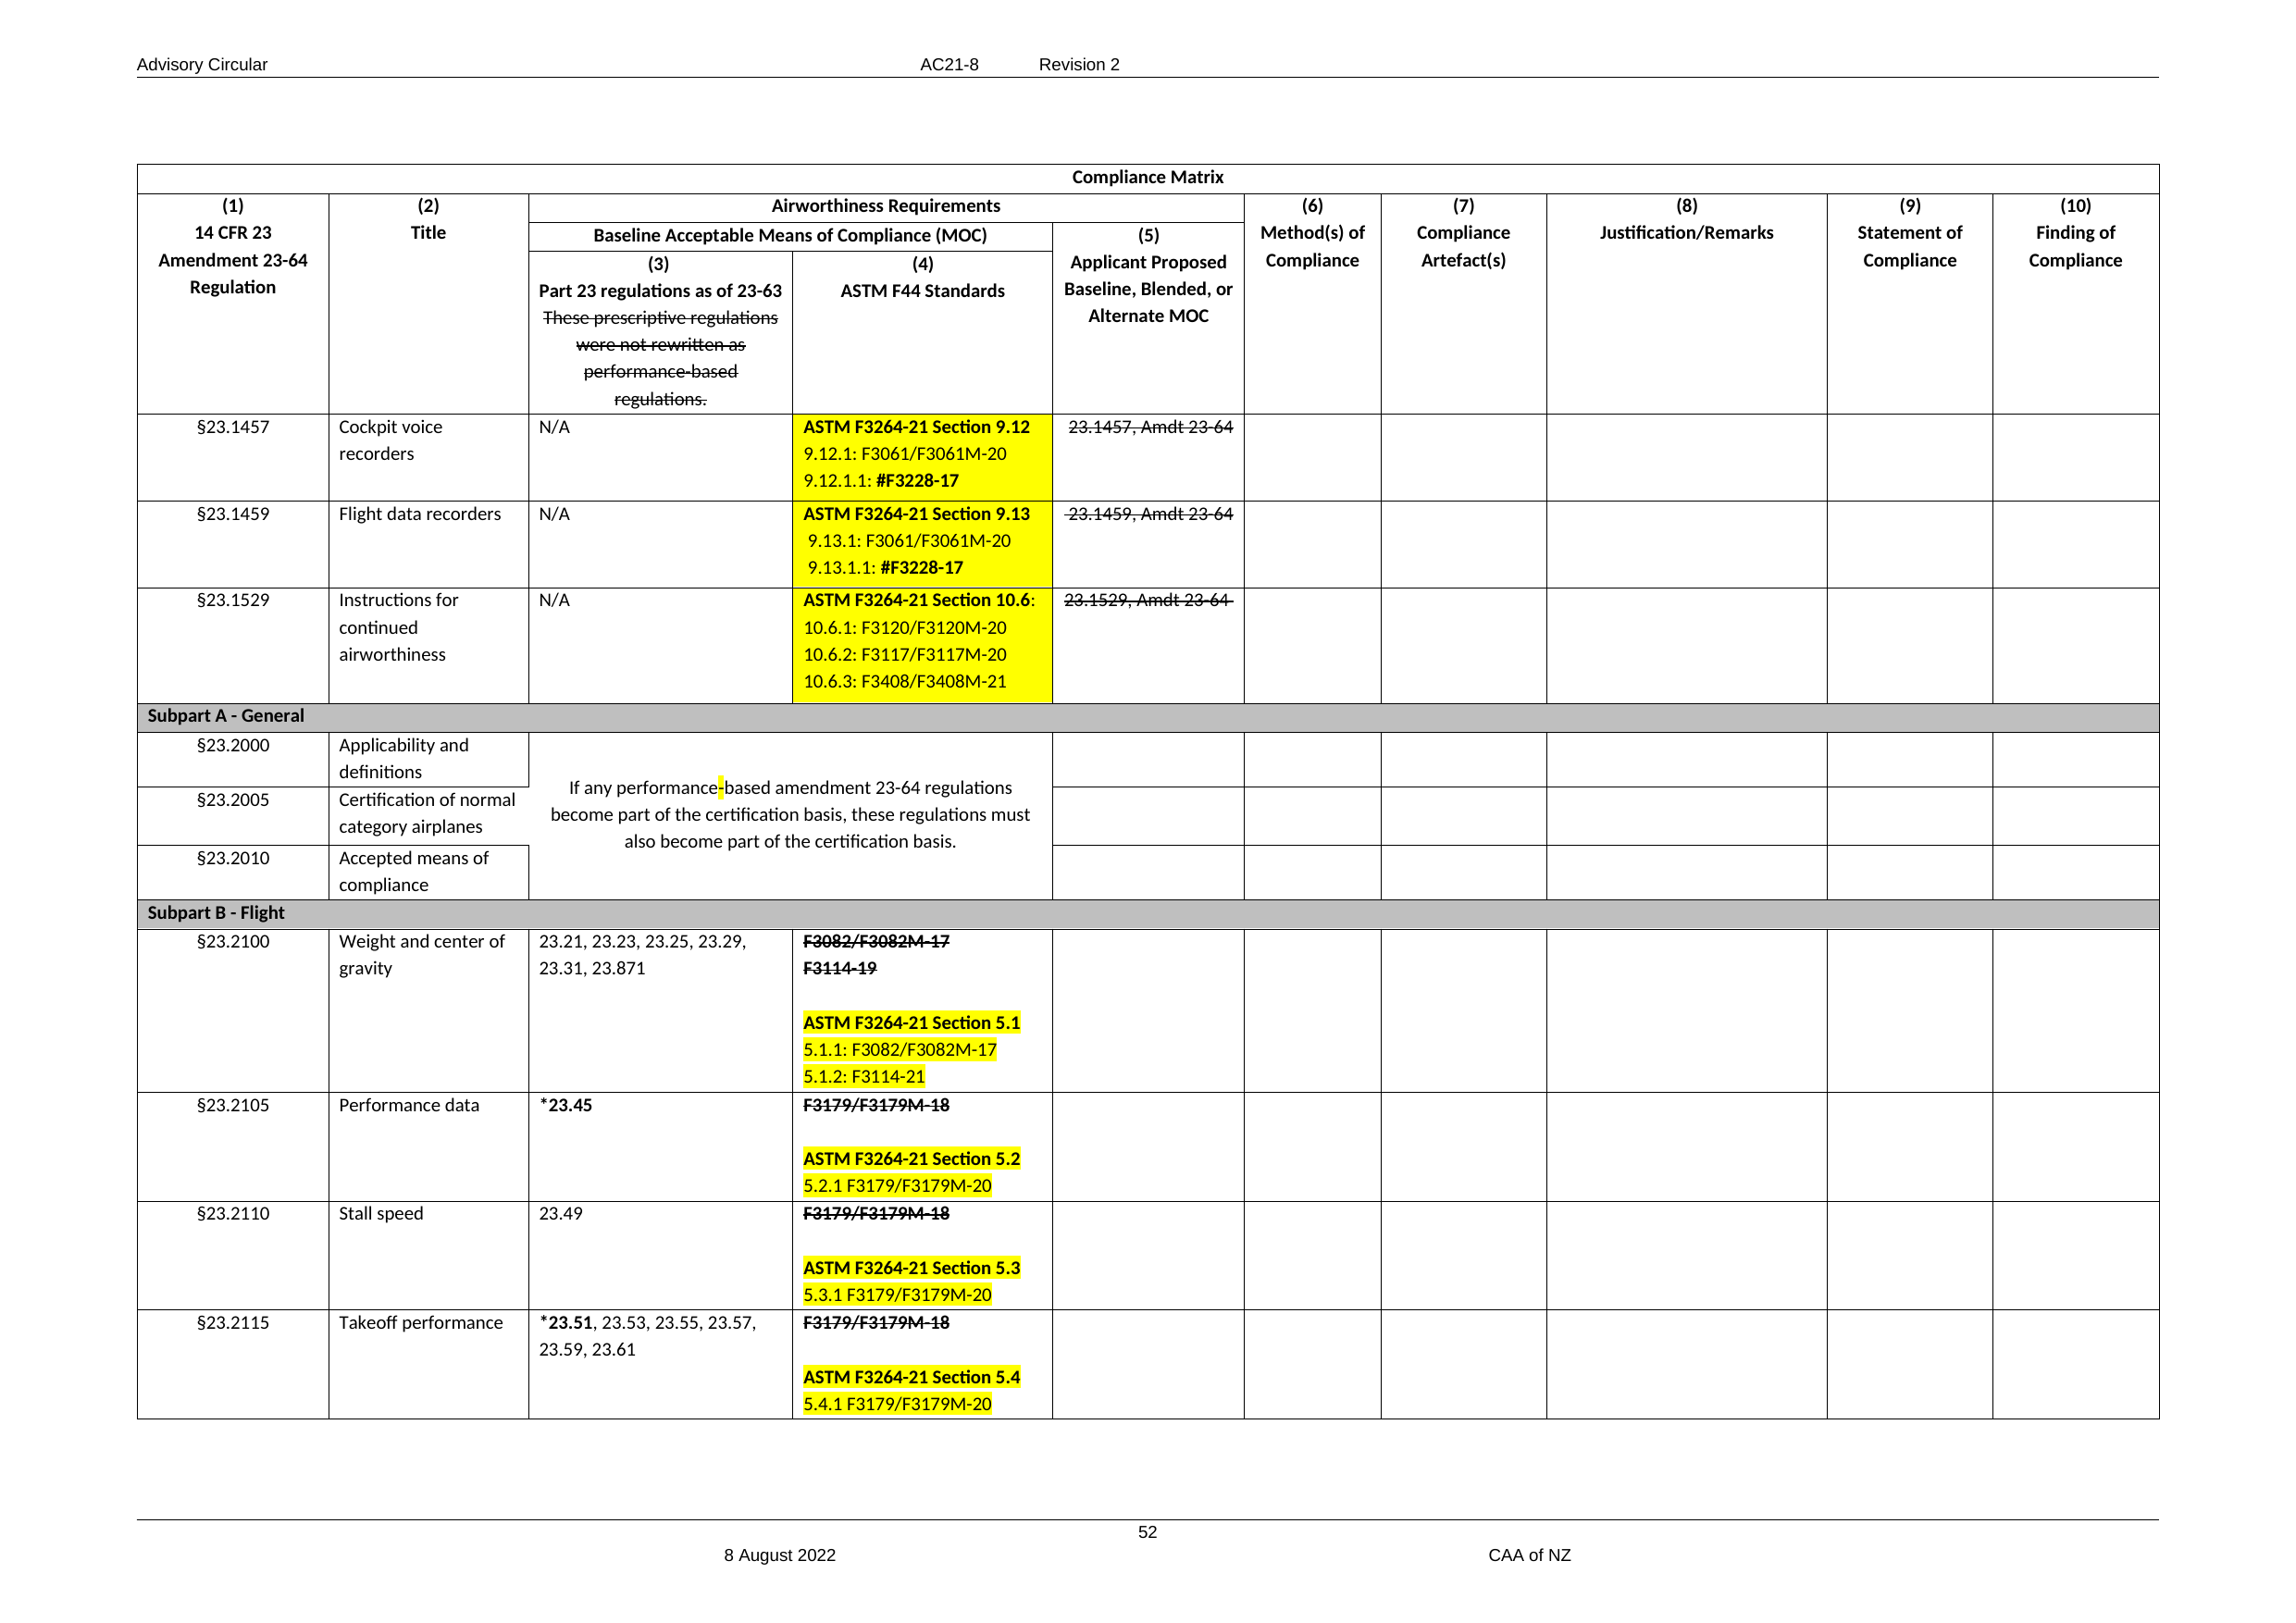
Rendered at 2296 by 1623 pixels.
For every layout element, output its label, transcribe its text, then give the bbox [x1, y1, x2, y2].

table_cell ASTM F3264-21 Section 9.13 9.13.1: F3061/F3061M-20 9.13.1.1: #F3228-17 [793, 502, 1052, 587]
table_cell [1053, 1310, 1244, 1419]
table_cell §23.2115 [138, 1310, 329, 1419]
table_cell [1993, 930, 2159, 1092]
table_cell [1993, 787, 2159, 845]
table_cell 23.49 [529, 1202, 792, 1309]
table_cell [1382, 588, 1546, 702]
table_cell Certification of normal category airplanes [329, 787, 528, 845]
table_cell [1245, 733, 1381, 787]
table_cell (2) Title [329, 194, 528, 414]
table_cell N/A [529, 415, 792, 501]
table_cell [1382, 1310, 1546, 1419]
table_cell [1053, 787, 1244, 845]
table_cell (7) Compliance Artefact(s) [1382, 194, 1546, 414]
table_cell F3082/F3082M-17 F3114-19 ASTM F3264-21 Section 5.1 5.1.1: F3082/F3082M-17 5.1.2: F3114-21 [793, 930, 1052, 1092]
table_cell [1547, 502, 1827, 587]
table_cell [1993, 733, 2159, 787]
table_cell F3179/F3179M-18 ASTM F3264-21 Section 5.4 5.4.1 F3179/F3179M-20 [793, 1310, 1052, 1419]
table_cell §23.2100 [138, 930, 329, 1092]
table_cell [1993, 415, 2159, 501]
table_cell [1382, 846, 1546, 899]
table_cell [1993, 1310, 2159, 1419]
table_cell [1382, 1093, 1546, 1200]
table_cell [1382, 502, 1546, 587]
table_cell (3) Part 23 regulations as of 23-63 These prescriptive regulations were not rewritten as performance-based regulations. [529, 252, 792, 414]
table_cell (5) Applicant Proposed Baseline, Blended, or Alternate MOC [1053, 223, 1244, 414]
table_cell [1828, 502, 1992, 587]
table_cell [1993, 588, 2159, 702]
table_cell Applicability and definitions [329, 733, 528, 787]
table_cell [1547, 415, 1827, 501]
table_cell [1547, 588, 1827, 702]
table_header Compliance Matrix [138, 165, 2159, 192]
table_cell [1245, 1202, 1381, 1309]
table_cell Instructions for continued airworthiness [329, 588, 528, 702]
table_cell Subpart B - Flight [138, 900, 2159, 928]
table_cell N/A [529, 588, 792, 702]
table_cell N/A [529, 502, 792, 587]
table_cell Stall speed [329, 1202, 528, 1309]
table_cell F3179/F3179M-18 ASTM F3264-21 Section 5.2 5.2.1 F3179/F3179M-20 [793, 1093, 1052, 1200]
table_cell ASTM F3264-21 Section 9.12 9.12.1: F3061/F3061M-20 9.12.1.1: #F3228-17 [793, 415, 1052, 501]
table_cell [1382, 733, 1546, 787]
table_cell (8) Justification/Remarks [1547, 194, 1827, 414]
table_cell ASTM F3264-21 Section 10.6: 10.6.1: F3120/F3120M-20 10.6.2: F3117/F3117M-20 10.6.3: F3408/F3408M-21 [793, 588, 1052, 702]
table_cell [1547, 846, 1827, 899]
table_cell [1245, 930, 1381, 1092]
table_cell (6) Method(s) of Compliance [1245, 194, 1381, 414]
table_cell Weight and center of gravity [329, 930, 528, 1092]
table_cell [1547, 1093, 1827, 1200]
table_cell [1993, 846, 2159, 899]
table_cell [1547, 787, 1827, 845]
table_cell §23.2005 [138, 787, 329, 845]
table_cell [1382, 415, 1546, 501]
table_cell (1) 14 CFR 23 Amendment 23-64 Regulation [138, 194, 329, 414]
table_cell [1245, 502, 1381, 587]
table_cell [1547, 1310, 1827, 1419]
table_cell Accepted means of compliance [329, 846, 528, 899]
table_cell [1828, 733, 1992, 787]
table_cell [1828, 1310, 1992, 1419]
table_cell [1245, 415, 1381, 501]
table_cell [1828, 588, 1992, 702]
table_cell (4) ASTM F44 Standards [793, 252, 1052, 414]
table_cell [1382, 930, 1546, 1092]
table_cell 23.1457, Amdt 23-64 [1053, 415, 1244, 501]
table_cell §23.2105 [138, 1093, 329, 1200]
table_cell [1053, 930, 1244, 1092]
table_cell [1053, 733, 1244, 787]
table_cell [1245, 588, 1381, 702]
table_cell 23.21, 23.23, 23.25, 23.29, 23.31, 23.871 [529, 930, 792, 1092]
table_cell *23.51, 23.53, 23.55, 23.57, 23.59, 23.61 [529, 1310, 792, 1419]
table_cell Performance data [329, 1093, 528, 1200]
table_cell 23.1459, Amdt 23-64 [1053, 502, 1244, 587]
table_cell §23.2000 [138, 733, 329, 787]
table_cell §23.1457 [138, 415, 329, 501]
table_cell [1993, 1093, 2159, 1200]
table_cell [1547, 930, 1827, 1092]
table_cell (10) Finding of Compliance [1993, 194, 2159, 414]
table_cell [1245, 1310, 1381, 1419]
table_cell [1547, 733, 1827, 787]
table_cell [1053, 1202, 1244, 1309]
table_cell [1993, 502, 2159, 587]
table_cell [1828, 930, 1992, 1092]
table_cell [1382, 1202, 1546, 1309]
table_cell Cockpit voice recorders [329, 415, 528, 501]
table_cell [1993, 1202, 2159, 1309]
table_cell [1245, 787, 1381, 845]
table_cell §23.2010 [138, 846, 329, 899]
table_cell *23.45 [529, 1093, 792, 1200]
table_cell [1828, 787, 1992, 845]
table_cell Airworthiness Requirements [529, 194, 1244, 222]
table_cell Takeoff performance [329, 1310, 528, 1419]
table_cell [1245, 846, 1381, 899]
table_cell [1053, 846, 1244, 899]
table_cell §23.1529 [138, 588, 329, 702]
table_cell [1053, 1093, 1244, 1200]
table_cell If any performance-based amendment 23-64 regulations become part of the certification basis, these regulations must also become part of the certification basis. [528, 733, 1052, 899]
table_cell Baseline Acceptable Means of Compliance (MOC) [529, 223, 1052, 251]
table_cell Subpart A - General [138, 704, 2159, 732]
table_cell [1828, 1093, 1992, 1200]
table_cell [1828, 1202, 1992, 1309]
table_cell [1547, 1202, 1827, 1309]
table_cell §23.1459 [138, 502, 329, 587]
table_cell Flight data recorders [329, 502, 528, 587]
table_cell [1828, 846, 1992, 899]
table_cell (9) Statement of Compliance [1828, 194, 1992, 414]
table_cell [1828, 415, 1992, 501]
table_cell [1245, 1093, 1381, 1200]
table_cell §23.2110 [138, 1202, 329, 1309]
table_cell [1382, 787, 1546, 845]
table_cell 23.1529, Amdt 23-64 [1053, 588, 1244, 702]
table_cell F3179/F3179M-18 ASTM F3264-21 Section 5.3 5.3.1 F3179/F3179M-20 [793, 1202, 1052, 1309]
